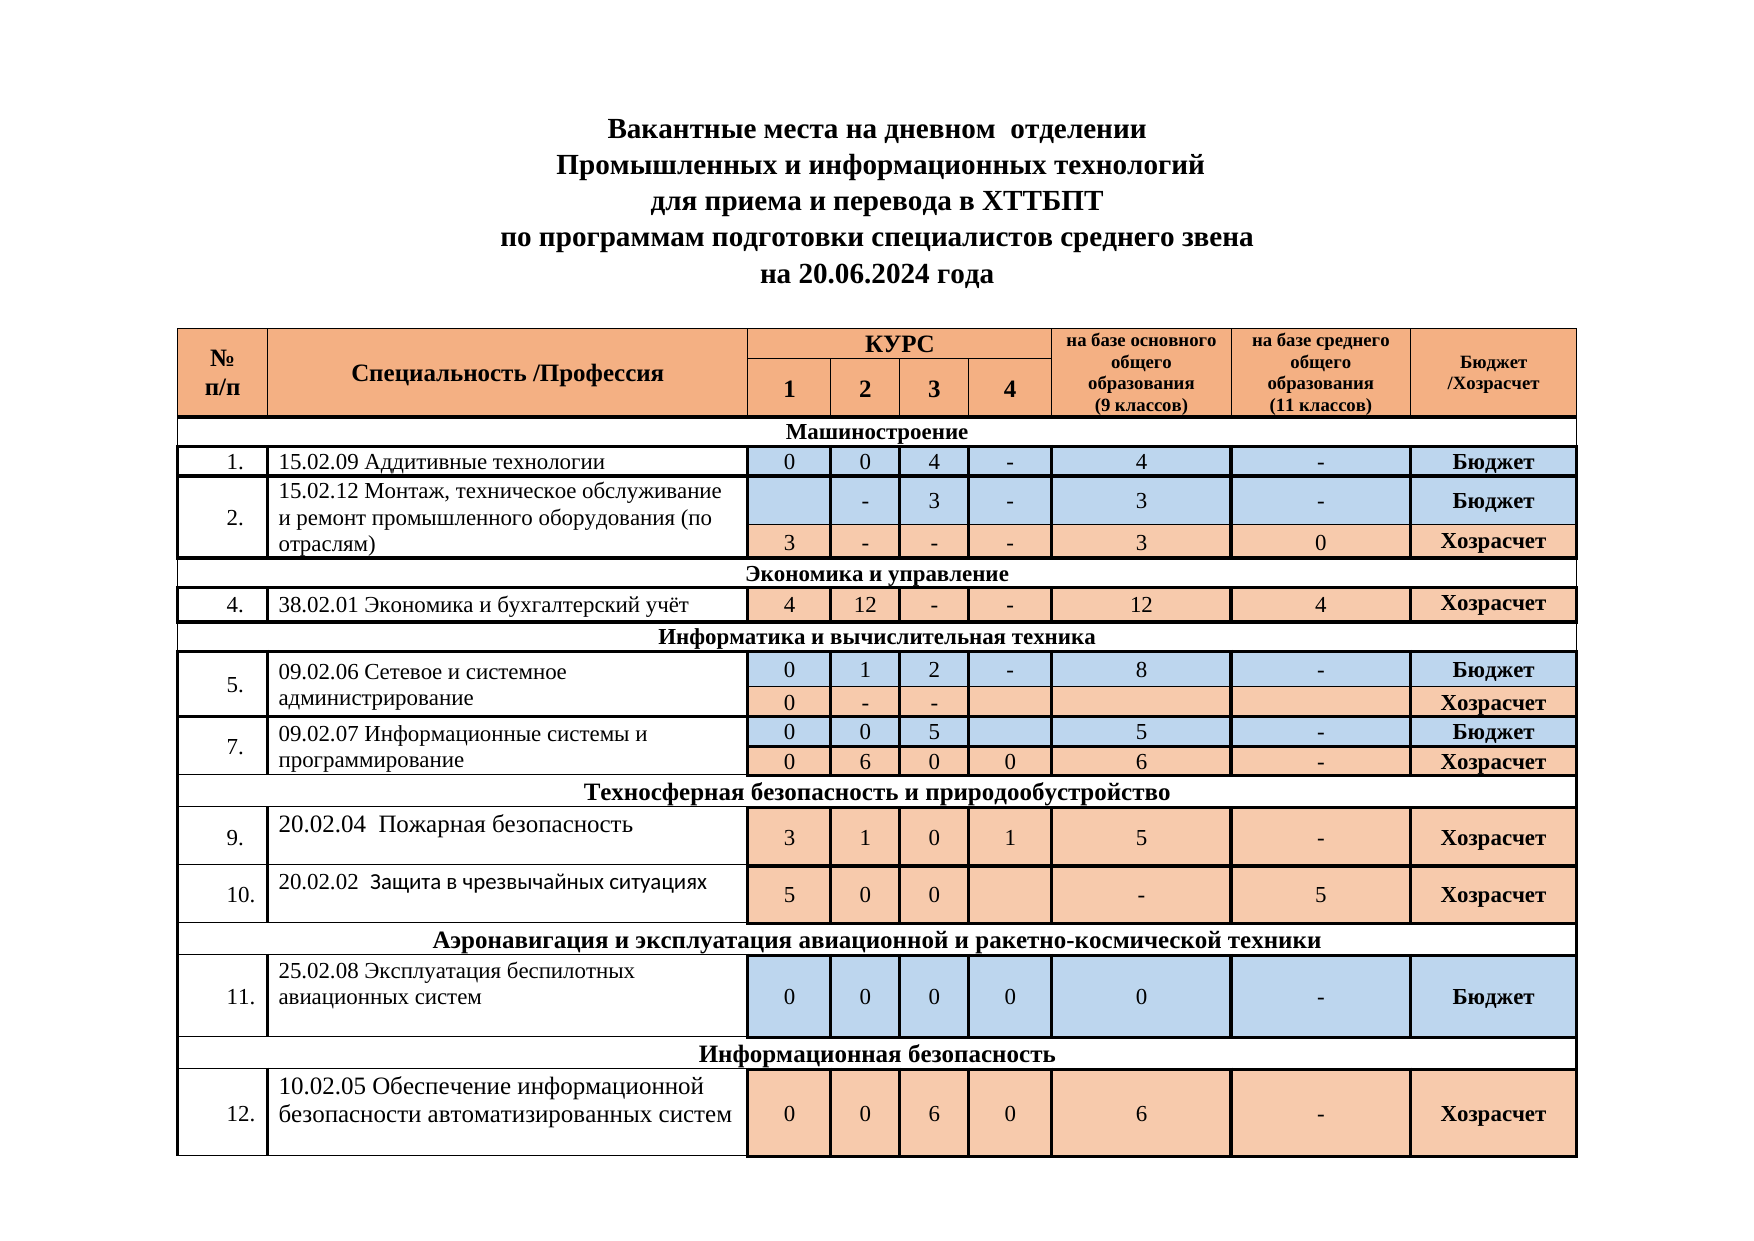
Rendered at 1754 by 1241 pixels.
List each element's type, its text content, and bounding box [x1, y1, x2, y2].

table_cell 0 [749, 718, 829, 745]
table_cell 0 [832, 868, 898, 922]
table_cell 09.02.07 Информационные системы и программирование [269, 718, 746, 774]
table_cell 3 [901, 478, 967, 524]
table_cell 0 [970, 957, 1050, 1036]
table_cell 6 [832, 748, 898, 774]
table_cell Хозрасчет [1412, 687, 1575, 715]
table_cell - [832, 687, 898, 715]
table_cell 20.02.02 Защита в чрезвычайных ситуациях [269, 865, 746, 922]
table_cell 5 [749, 868, 829, 922]
table_cell 0 [901, 868, 967, 922]
table_cell - [832, 525, 898, 556]
table_cell 3 [749, 809, 829, 864]
table_cell 0 [901, 748, 967, 774]
table_cell 0 [749, 1071, 829, 1155]
table_cell 0 [749, 687, 829, 715]
table_cell Экономика и управление [178, 560, 1576, 586]
table_cell 0 [749, 957, 829, 1036]
table_cell [179, 478, 266, 556]
table_cell 0 [749, 653, 829, 686]
table_cell 0 [1053, 957, 1229, 1036]
table_cell - [1053, 868, 1229, 922]
table_cell 5 [1053, 718, 1229, 745]
table_cell [970, 687, 1050, 715]
text Промышленных и информационных технологий [75, 147, 1679, 181]
table_cell 0 [832, 1071, 898, 1155]
table_cell - [1233, 478, 1409, 524]
table_cell 6 [1053, 1071, 1229, 1155]
table_cell Хозрасчет [1412, 525, 1575, 556]
table_cell Бюджет [1412, 448, 1575, 474]
table_cell [179, 865, 266, 922]
table_header на базе среднего общего образования (11 классов) [1232, 329, 1410, 415]
table_cell 12 [1053, 589, 1229, 620]
table_cell Информационная безопасность [179, 1037, 1575, 1068]
table_cell 09.02.06 Сетевое и системное администрирование [269, 653, 746, 715]
table_cell Хозрасчет [1412, 1071, 1575, 1155]
table_header № п/п [178, 329, 267, 415]
table_cell 0 [832, 448, 898, 474]
table_cell Хозрасчет [1412, 589, 1575, 620]
text по программам подготовки специалистов среднего звена [75, 219, 1679, 253]
table_cell - [1233, 957, 1409, 1036]
table_cell - [832, 478, 898, 524]
table_header КУРС [748, 329, 1051, 358]
table_cell 25.02.08 Эксплуатация беспилотных авиационных систем [269, 955, 746, 1036]
table_cell 0 [901, 809, 967, 864]
table_cell 2 [901, 653, 967, 686]
table_cell 5 [1053, 809, 1229, 864]
table_cell 0 [832, 718, 898, 745]
table_cell Бюджет [1412, 957, 1575, 1036]
table_cell Бюджет [1412, 653, 1575, 686]
table_cell Бюджет [1412, 478, 1575, 524]
table_cell [179, 955, 266, 1036]
table_cell 1 [832, 653, 898, 686]
table_cell 1 [748, 359, 830, 415]
table_cell 8 [1053, 653, 1229, 686]
table_cell - [1233, 718, 1409, 745]
table_cell 3 [749, 525, 829, 556]
table_cell 0 [970, 1071, 1050, 1155]
table_cell 1 [832, 809, 898, 864]
table_cell 6 [1053, 748, 1229, 774]
table_cell 0 [1233, 525, 1409, 556]
table_cell [749, 478, 829, 524]
table_cell 4 [749, 589, 829, 620]
table_header Бюджет /Хозрасчет [1411, 329, 1576, 415]
table_cell 3 [1053, 525, 1229, 556]
table_header на базе основного общего образования (9 классов) [1052, 329, 1231, 415]
table_cell [970, 718, 1050, 745]
table_cell - [901, 589, 967, 620]
table_cell Техносферная безопасность и природообустройство [179, 775, 1575, 806]
table_cell 6 [901, 1071, 967, 1155]
table_cell 4 [1233, 589, 1409, 620]
table_cell Хозрасчет [1412, 868, 1575, 922]
table_cell 3 [900, 359, 968, 415]
table_cell - [901, 525, 967, 556]
table_cell 4 [901, 448, 967, 474]
table_cell 20.02.04 Пожарная безопасность [269, 807, 746, 864]
table_cell Аэронавигация и эксплуатация авиационной и ракетно-космической техники [179, 923, 1575, 954]
table_cell Информатика и вычислительная техника [178, 624, 1576, 650]
table_cell 5 [901, 718, 967, 745]
table_cell [179, 589, 266, 620]
table_cell Хозрасчет [1412, 809, 1575, 864]
table_cell - [1233, 653, 1409, 686]
table_cell - [901, 687, 967, 715]
table_cell 12 [832, 589, 898, 620]
table_cell [970, 868, 1050, 922]
table_cell [179, 807, 266, 864]
table_cell 0 [901, 957, 967, 1036]
table_cell - [970, 448, 1050, 474]
table_cell 0 [749, 448, 829, 474]
table_cell 0 [832, 957, 898, 1036]
table_cell [179, 653, 266, 715]
table_cell 38.02.01 Экономика и бухгалтерский учёт [269, 589, 746, 620]
table_cell 0 [970, 748, 1050, 774]
table_cell - [970, 478, 1050, 524]
table_cell 1 [970, 809, 1050, 864]
table_cell Хозрасчет [1412, 748, 1575, 774]
table_cell - [970, 525, 1050, 556]
table_cell 5 [1233, 868, 1409, 922]
table_cell [179, 1069, 266, 1155]
table_cell [1053, 687, 1229, 715]
text для приема и перевода в ХТТБПТ [75, 183, 1679, 217]
text на 20.06.2024 года [75, 256, 1679, 289]
table_cell Бюджет [1412, 718, 1575, 745]
table_cell [179, 448, 266, 474]
table_cell - [970, 653, 1050, 686]
table_cell [179, 718, 266, 774]
table_cell 4 [969, 359, 1051, 415]
table_cell 10.02.05 Обеспечение информационной безопасности автоматизированных систем [269, 1069, 746, 1155]
table_cell 3 [1053, 478, 1229, 524]
text Вакантные места на дневном отделении [75, 111, 1679, 145]
table_header Специальность /Профессия [268, 329, 747, 415]
table_cell - [1233, 748, 1409, 774]
table_cell 15.02.09 Аддитивные технологии [269, 448, 746, 474]
table_cell - [1233, 1071, 1409, 1155]
table_cell 15.02.12 Монтаж, техническое обслуживание и ремонт промышленного оборудования (по отраслям) [269, 478, 746, 556]
table_cell Машиностроение [178, 419, 1576, 445]
table_cell - [1233, 448, 1409, 474]
table_cell 0 [749, 748, 829, 774]
table_cell [1233, 687, 1409, 715]
table_cell - [970, 589, 1050, 620]
table_cell 2 [831, 359, 899, 415]
table_cell - [1233, 809, 1409, 864]
table_cell 4 [1053, 448, 1229, 474]
